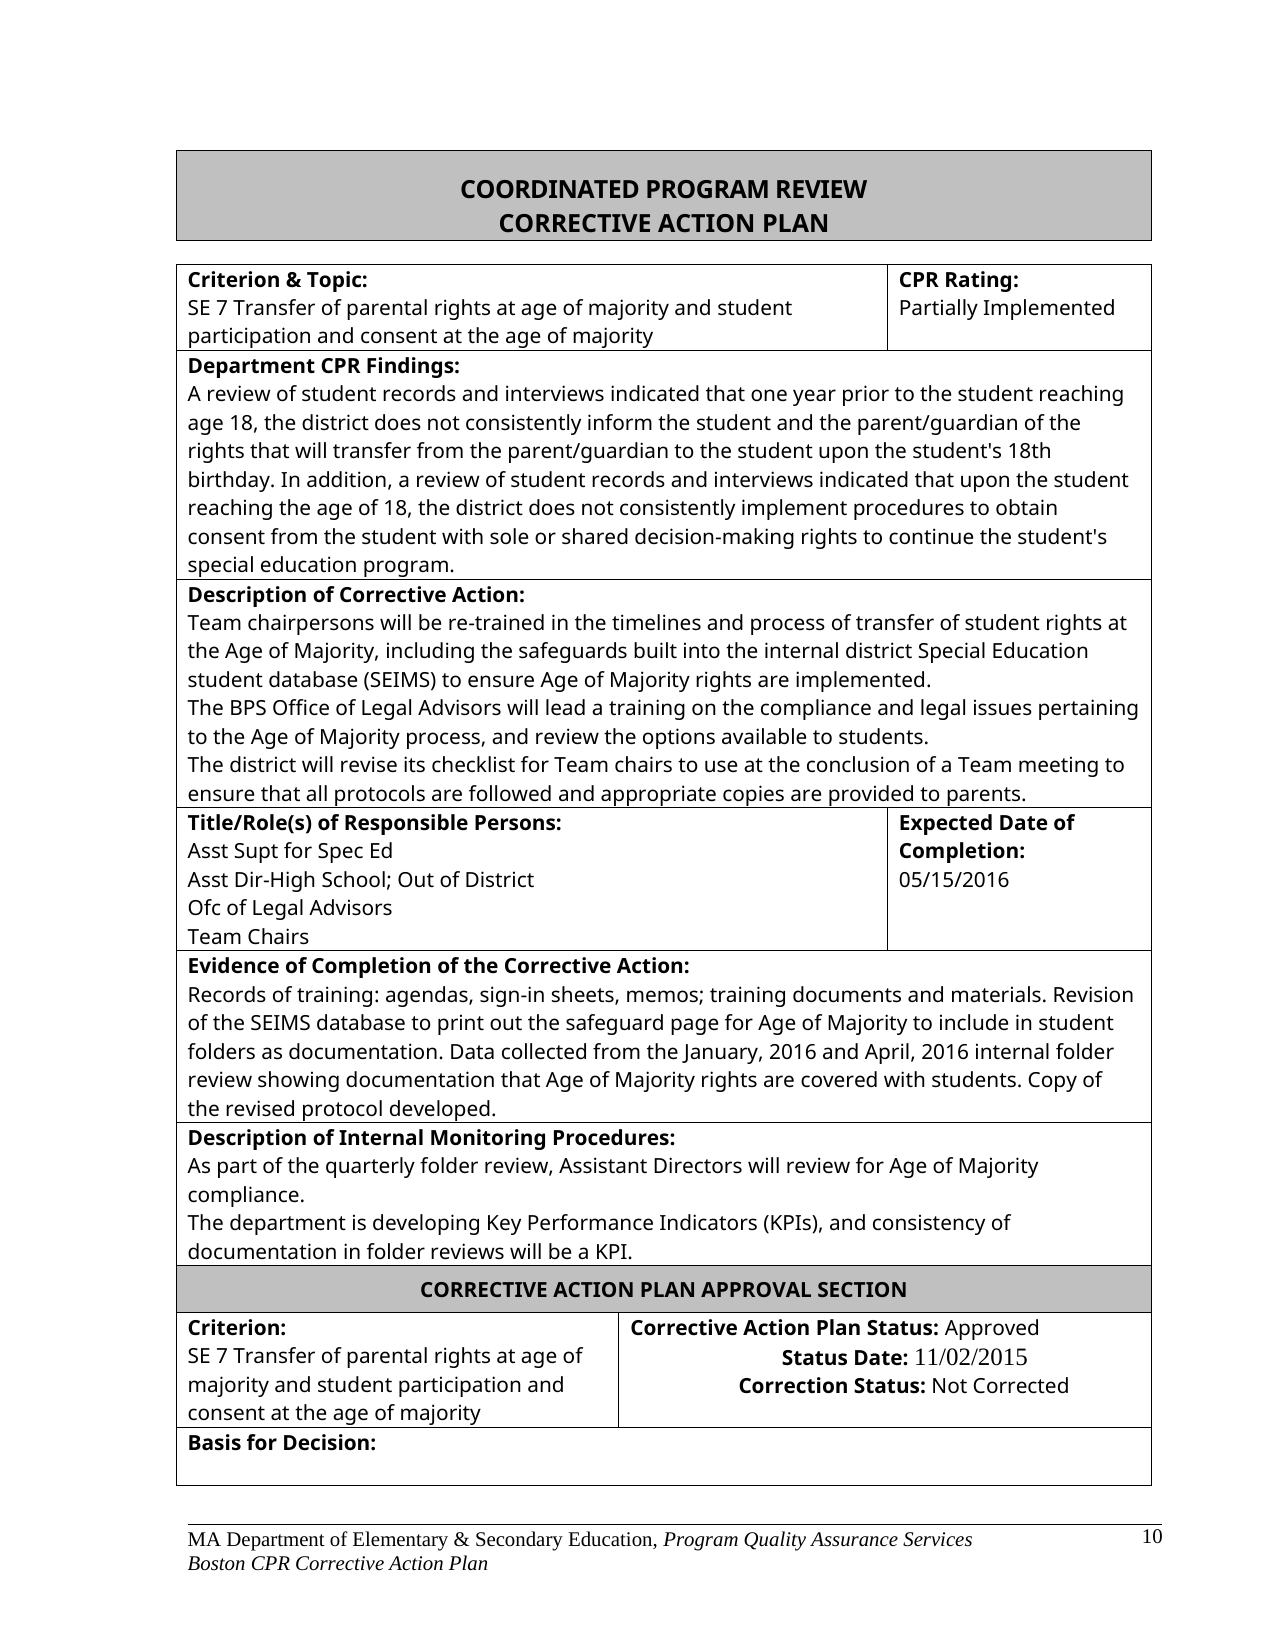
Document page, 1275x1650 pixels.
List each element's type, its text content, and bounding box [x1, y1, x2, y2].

table_cell Description of Internal Monitoring Procedures: As part of the quarterly folder review, Assistant Directors will review for Age of Majority compliance. The department is developing Key Performance Indicators (KPIs), and consistency of documentation in folder reviews will be a KPI. [177, 1123, 1151, 1265]
table_cell Basis for Decision: [177, 1428, 1151, 1485]
table_cell Title/Role(s) of Responsible Persons: Asst Supt for Spec Ed Asst Dir-High School; Out of District Ofc of Legal Advisors Team Chairs [177, 808, 887, 950]
table_cell Evidence of Completion of the Corrective Action: Records of training: agendas, sign-in sheets, memos; training documents and materials. Revision of the SEIMS database to print out the safeguard page for Age of Majority to include in student folders as documentation. Data collected from the January, 2016 and April, 2016 internal folder review showing documentation that Age of Majority rights are covered with students. Copy of the revised protocol developed. [177, 951, 1151, 1122]
table_cell Department CPR Findings: A review of student records and interviews indicated that one year prior to the student reaching age 18, the district does not consistently inform the student and the parent/guardian of the rights that will transfer from the parent/guardian to the student upon the student's 18th birthday. In addition, a review of student records and interviews indicated that upon the student reaching the age of 18, the district does not consistently implement procedures to obtain consent from the student with sole or shared decision-making rights to continue the student's special education program. [177, 351, 1151, 579]
table_header COORDINATED PROGRAM REVIEW CORRECTIVE ACTION PLAN [177, 151, 1151, 240]
table_cell Expected Date of Completion: 05/15/2016 [888, 808, 1151, 950]
table_cell Criterion: SE 7 Transfer of parental rights at age of majority and student participation and consent at the age of majority [177, 1313, 618, 1427]
table_cell Description of Corrective Action: Team chairpersons will be re-trained in the timelines and process of transfer of student rights at the Age of Majority, including the safeguards built into the internal district Special Education student database (SEIMS) to ensure Age of Majority rights are implemented. The BPS Office of Legal Advisors will lead a training on the compliance and legal issues pertaining to the Age of Majority process, and review the options available to students. The district will revise its checklist for Team chairs to use at the conclusion of a Team meeting to ensure that all protocols are followed and appropriate copies are provided to parents. [177, 580, 1151, 807]
table_header CPR Rating: Partially Implemented [888, 265, 1151, 350]
table_cell CORRECTIVE ACTION PLAN APPROVAL SECTION [177, 1266, 1151, 1312]
table_cell Corrective Action Plan Status: Approved Status Date: 11/02/2015 Correction Status: Not Corrected [619, 1313, 1151, 1427]
table_header Criterion & Topic: SE 7 Transfer of parental rights at age of majority and student participation and consent at the age of majority [177, 265, 887, 350]
